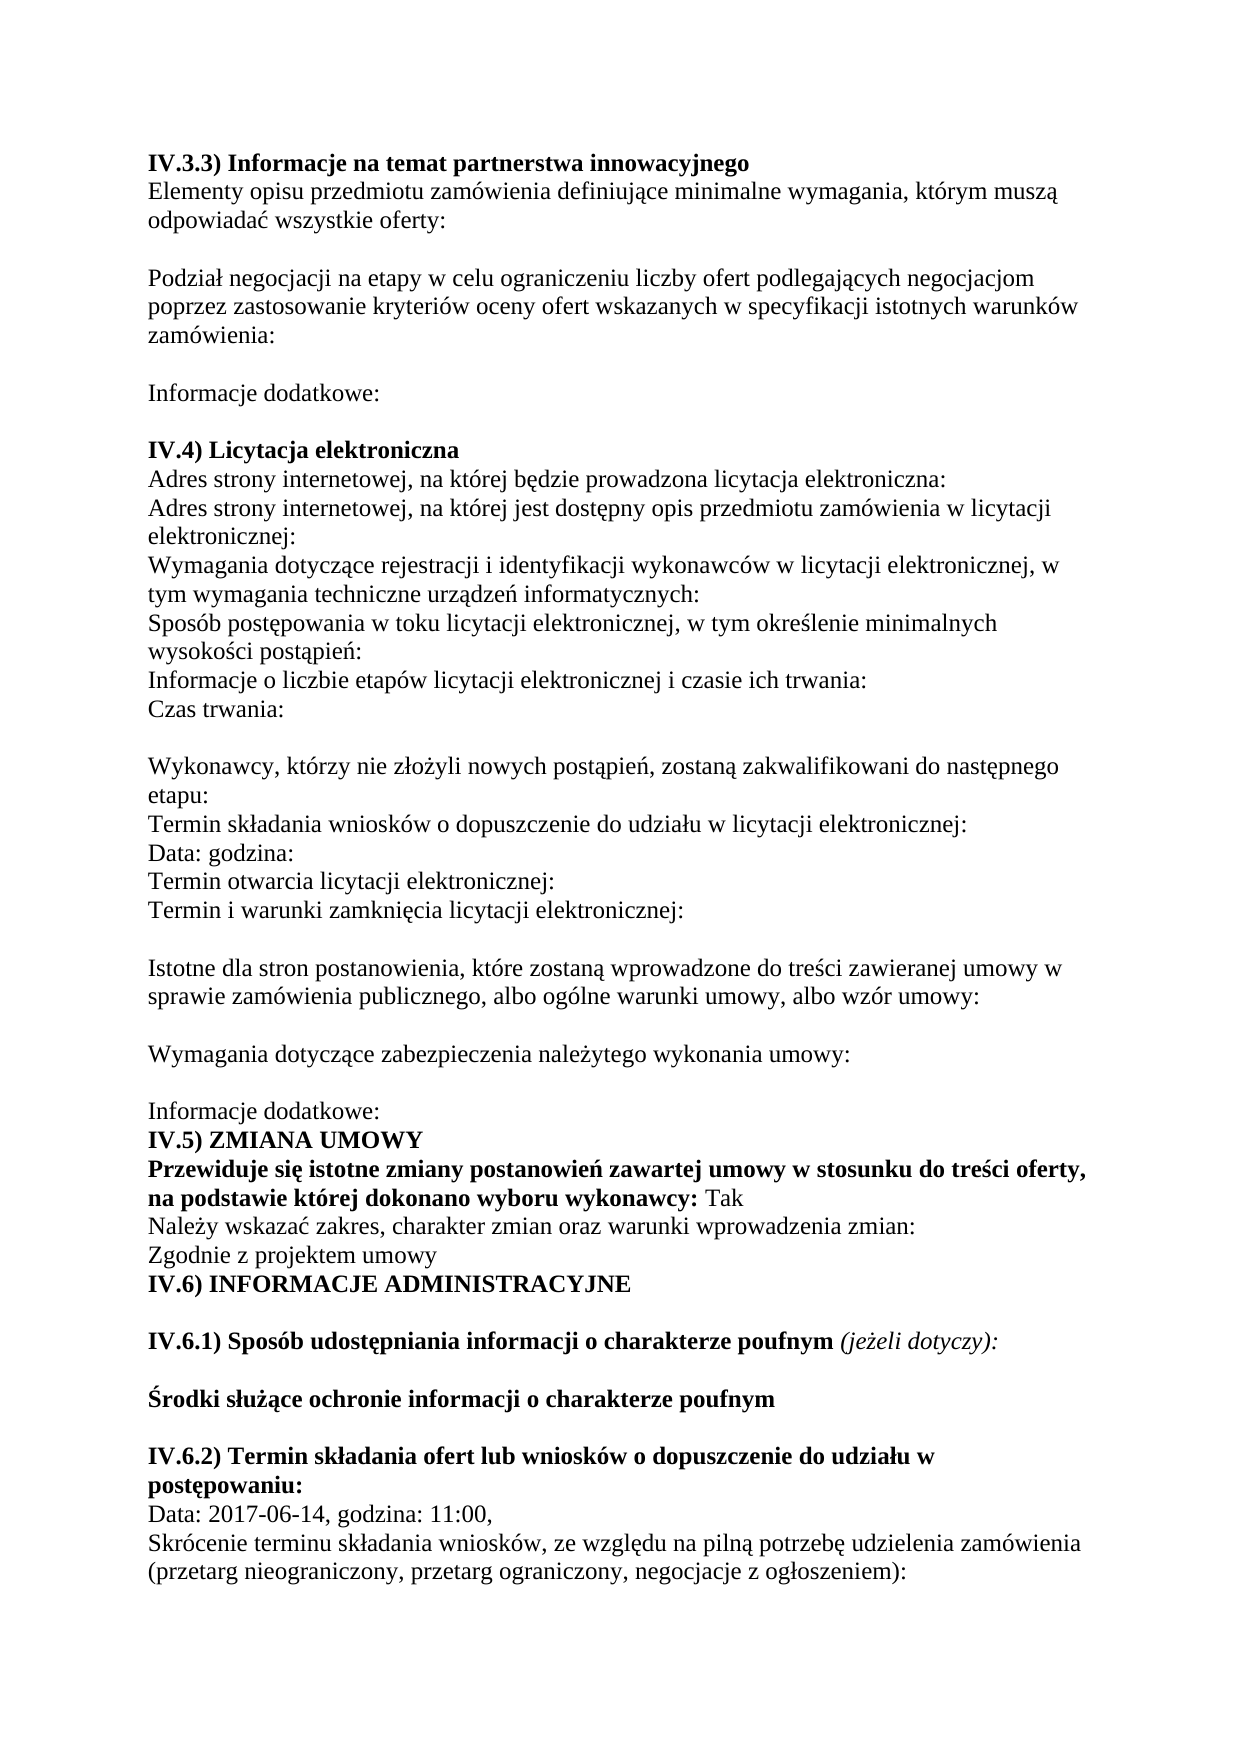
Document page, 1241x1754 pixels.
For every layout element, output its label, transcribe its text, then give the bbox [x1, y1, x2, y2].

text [148, 148, 1093, 493]
text Istotne dla stron postanowienia, które zostaną wprowadzone do treści zawieranej umowy w sprawie zamówienia publicznego, albo ogólne warunki umowy, albo wzór umowy: [148, 924, 1093, 1010]
text Adres strony internetowej, na której jest dostępny opis przedmiotu zamówienia w licytacji elektronicznej: [148, 493, 1093, 550]
text Informacje o liczbie etapów licytacji elektronicznej i czasie ich trwania: [148, 665, 1093, 694]
text Wymagania dotyczące zabezpieczenia należytego wykonania umowy: [148, 1010, 1093, 1068]
text Termin i warunki zamknięcia licytacji elektronicznej: [148, 895, 1093, 924]
text Informacje dodatkowe: [148, 1068, 1093, 1125]
text Czas trwania: Wykonawcy, którzy nie złożyli nowych postąpień, zostaną zakwalifikowani do następnego etapu: [148, 694, 1093, 809]
text Sposób postępowania w toku licytacji elektronicznej, w tym określenie minimalnych wysokości postąpień: [148, 608, 1093, 665]
text Termin składania wniosków o dopuszczenie do udziału w licytacji elektronicznej: Data: godzina: Termin otwarcia licytacji elektronicznej: [148, 809, 1093, 895]
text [148, 1125, 1093, 1585]
text Wymagania dotyczące rejestracji i identyfikacji wykonawców w licytacji elektronicznej, w tym wymagania techniczne urządzeń informatycznych: [148, 550, 1093, 608]
